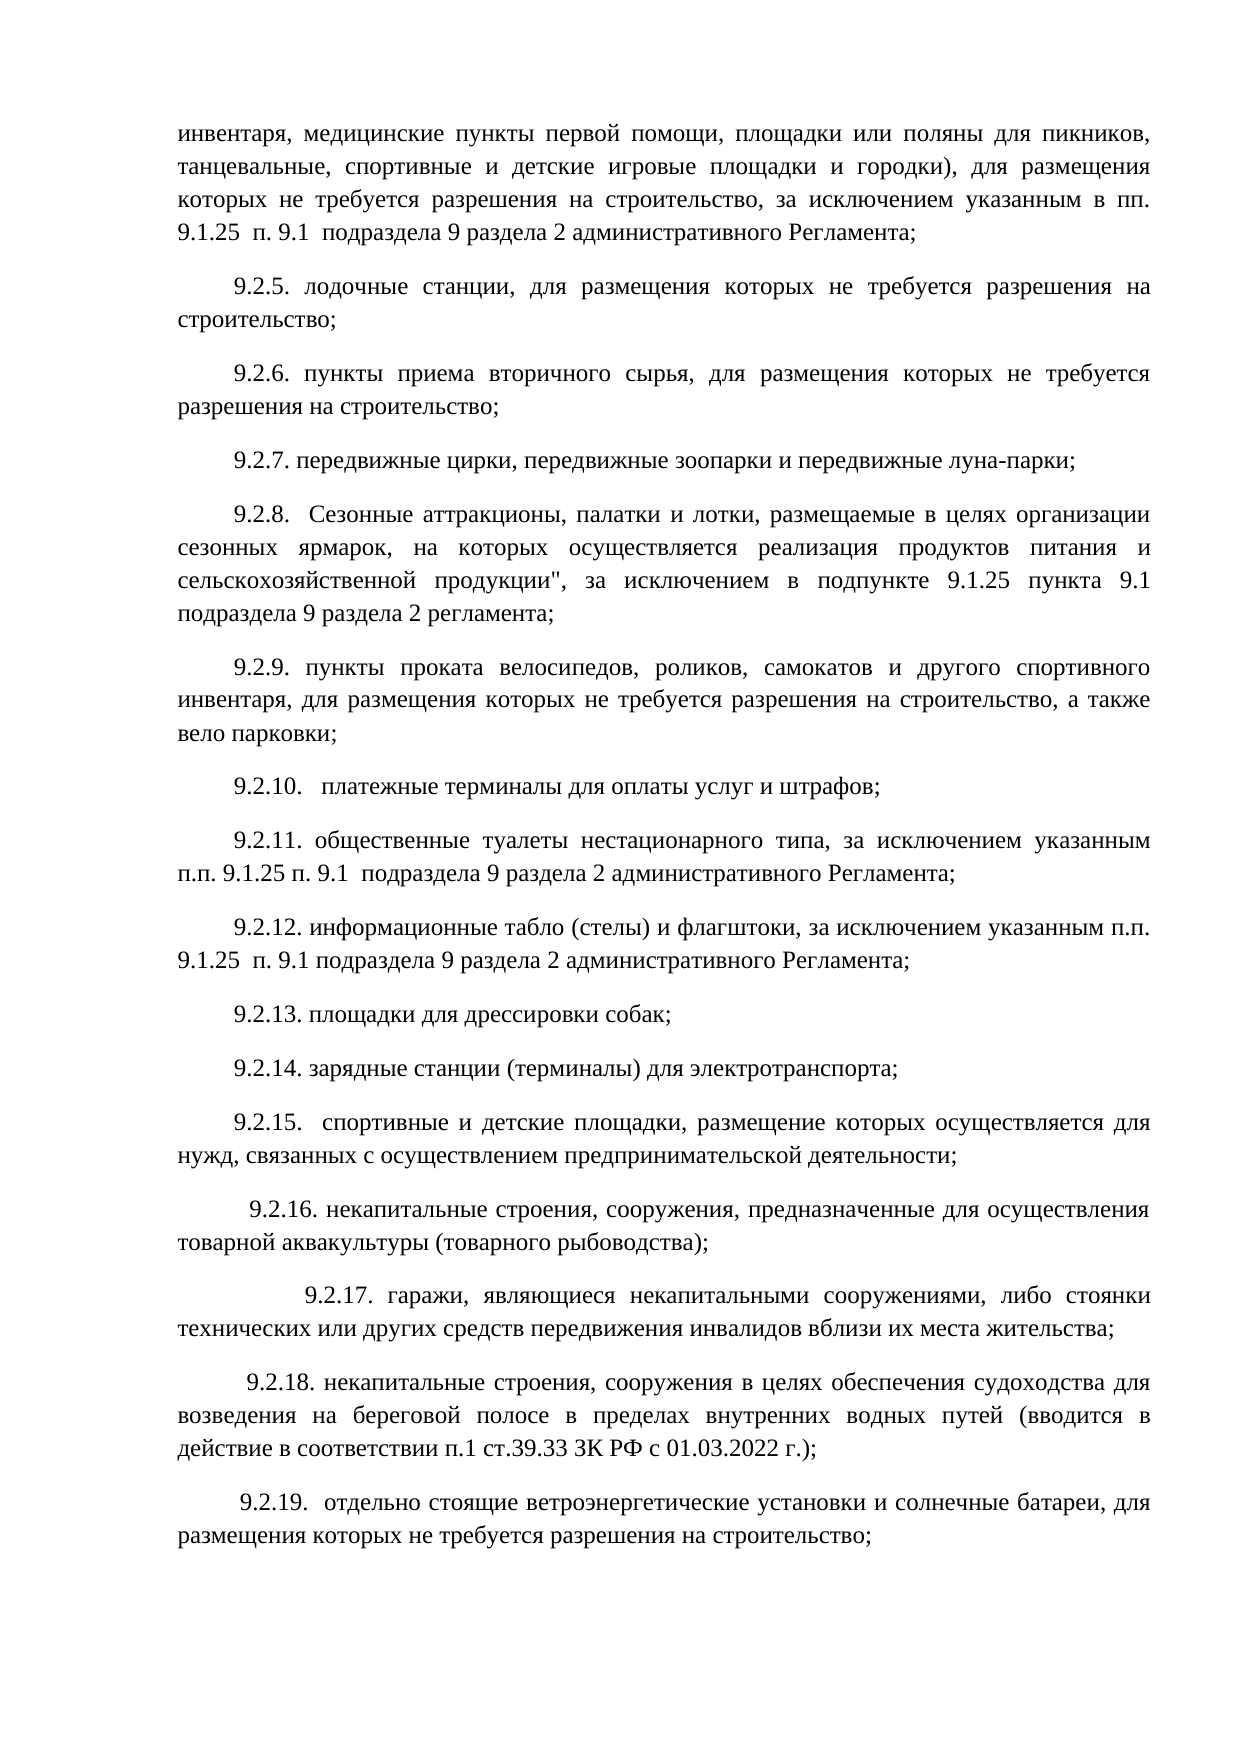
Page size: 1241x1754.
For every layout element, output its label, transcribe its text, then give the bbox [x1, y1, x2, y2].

text 9.2.15. спортивные и детские площадки, размещение которых осуществляется для нужд, связанных с осуществлением предпринимательской деятельности; [177, 1107, 1152, 1168]
text 9.2.11. общественные туалеты нестационарного типа, за исключением указанным п.п. 9.1.25 п. 9.1 подраздела 9 раздела 2 административного Регламента; [177, 825, 1152, 887]
text 9.2.7. передвижные цирки, передвижные зоопарки и передвижные луна-парки; [177, 445, 1152, 473]
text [177, 118, 1152, 246]
text 9.2.14. зарядные станции (терминалы) для электротранспорта; [177, 1053, 1152, 1082]
text 9.2.5. лодочные станции, для размещения которых не требуется разрешения на строительство; [177, 271, 1152, 333]
text 9.2.16. некапитальные строения, сооружения, предназначенные для осуществления товарной аквакультуры (товарного рыбоводства); [177, 1194, 1152, 1255]
text 9.2.17. гаражи, являющиеся некапитальными сооружениями, либо стоянки технических или других средств передвижения инвалидов вблизи их места жительства; [177, 1281, 1152, 1342]
text 9.2.19. отдельно стоящие ветроэнергетические установки и солнечные батареи, для размещения которых не требуется разрешения на строительство; [177, 1487, 1152, 1549]
text 9.2.13. площадки для дрессировки собак; [177, 999, 1152, 1028]
text 9.2.12. информационные табло (стелы) и флагштоки, за исключением указанным п.п. 9.1.25 п. 9.1 подраздела 9 раздела 2 административного Регламента; [177, 912, 1152, 974]
text 9.2.10. платежные терминалы для оплаты услуг и штрафов; [177, 771, 1152, 800]
text 9.2.6. пункты приема вторичного сырья, для размещения которых не требуется разрешения на строительство; [177, 358, 1152, 420]
text 9.2.8. Сезонные аттракционы, палатки и лотки, размещаемые в целях организации сезонных ярмарок, на которых осуществляется реализация продуктов питания и сельскохозяйственной продукции", за исключением в подпункте 9.1.25 пункта 9.1 подраздела 9 раздела 2 регламента; [177, 499, 1152, 626]
text 9.2.18. некапитальные строения, сооружения в целях обеспечения судоходства для возведения на береговой полосе в пределах внутренних водных путей (вводится в действие в соответствии п.1 ст.39.33 ЗК РФ с 01.03.2022 г.); [177, 1367, 1152, 1462]
text 9.2.9. пункты проката велосипедов, роликов, самокатов и другого спортивного инвентаря, для размещения которых не требуется разрешения на строительство, а также вело парковки; [177, 652, 1152, 746]
